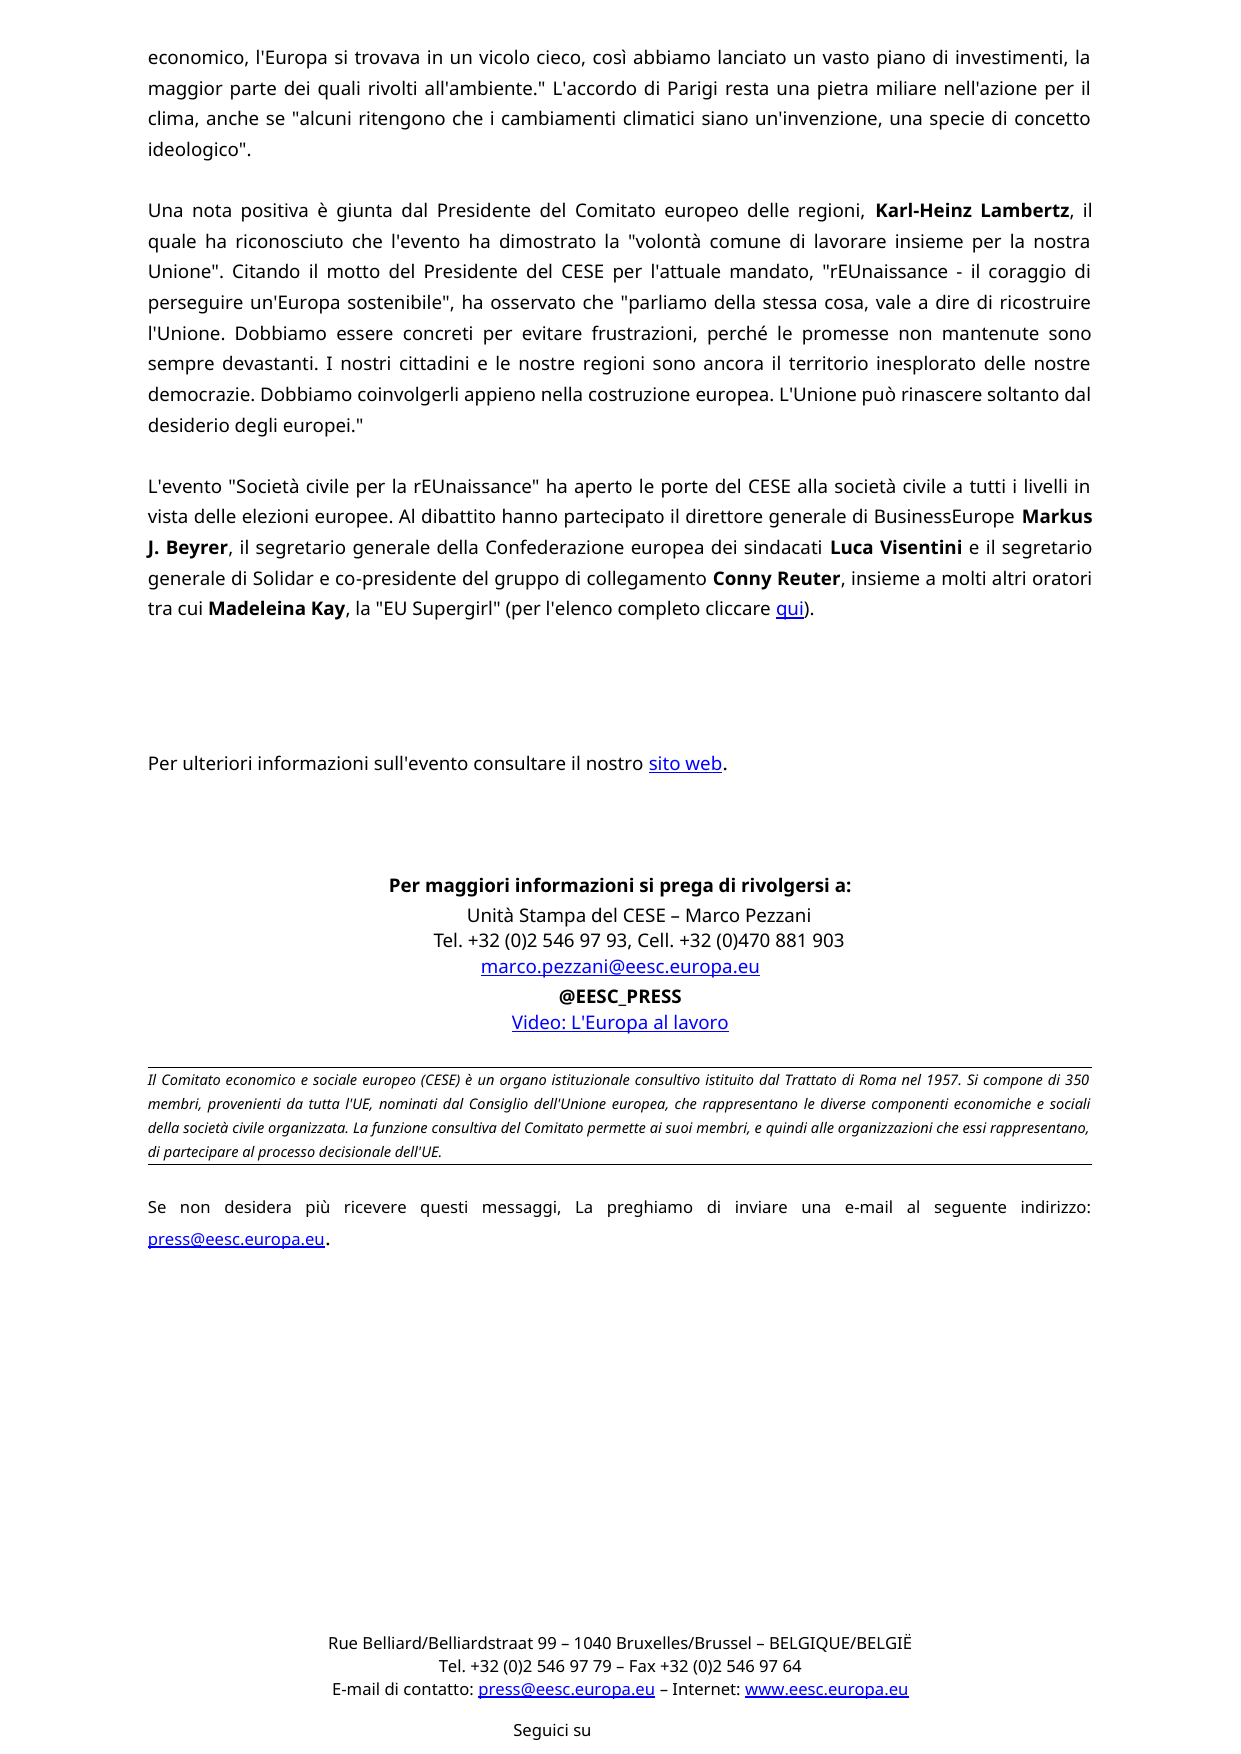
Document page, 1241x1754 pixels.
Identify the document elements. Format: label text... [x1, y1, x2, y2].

text Video: L'Europa al lavoro [148, 1009, 1092, 1035]
text Una nota positiva è giunta dal Presidente del Comitato europeo delle regioni, Karl-Heinz Lambertz, il quale ha riconosciuto che l'evento ha dimostrato la "volontà comune di lavorare insieme per la nostra Unione". Citando il motto del Presidente del CESE per l'attuale mandato, "rEUnaissance - il coraggio di perseguire un'Europa sostenibile", ha osservato che "parliamo della stessa cosa, vale a dire di ricostruire l'Unione. Dobbiamo essere concreti per evitare frustrazioni, perché le promesse non mantenute sono sempre devastanti. I nostri cittadini e le nostre regioni sono ancora il territorio inesplorato delle nostre democrazie. Dobbiamo coinvolgerli appieno nella costruzione europea. L'Unione può rinascere soltanto dal desiderio degli europei." [148, 197, 1092, 437]
text Per maggiori informazioni si prega di rivolgersi a: [148, 873, 1092, 898]
subtitle @EESC_PRESS [148, 984, 1092, 1009]
text Per ulteriori informazioni sull'evento consultare il nostro sito web. [148, 749, 1092, 776]
text marco.pezzani@eesc.europa.eu [148, 953, 1092, 978]
text Il Comitato economico e sociale europeo (CESE) è un organo istituzionale consultivo istituito dal Trattato di Roma nel 1957. Si compone di 350 membri, provenienti da tutta l'UE, nominati dal Consiglio dell'Unione europea, che rappresentano le diverse componenti economiche e sociali della società civile organizzata. La funzione consultiva del Comitato permette ai suoi membri, e quindi alle organizzazioni che essi rappresentano, di partecipare al processo decisionale dell'UE. [148, 1068, 1092, 1164]
text L'evento "Società civile per la rEUnaissance" ha aperto le porte del CESE alla società civile a tutti i livelli in vista delle elezioni europee. Al dibattito hanno partecipato il direttore generale di BusinessEurope Markus J. Beyrer, il segretario generale della Confederazione europea dei sindacati Luca Visentini e il segretario generale di Solidar e co-presidente del gruppo di collegamento Conny Reuter, insieme a molti altri oratori tra cui Madeleina Kay, la "EU Supergirl" (per l'elenco completo cliccare qui). [148, 473, 1092, 621]
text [148, 44, 1092, 162]
subtitle Unità Stampa del CESE – Marco Pezzani Tel. +32 (0)2 546 97 93, Cell. +32 (0)470 881 903 [185, 902, 1092, 953]
text Se non desidera più ricevere questi messaggi, La preghiamo di inviare una e-mail al seguente indirizzo: press@eesc.europa.eu. [148, 1196, 1092, 1250]
